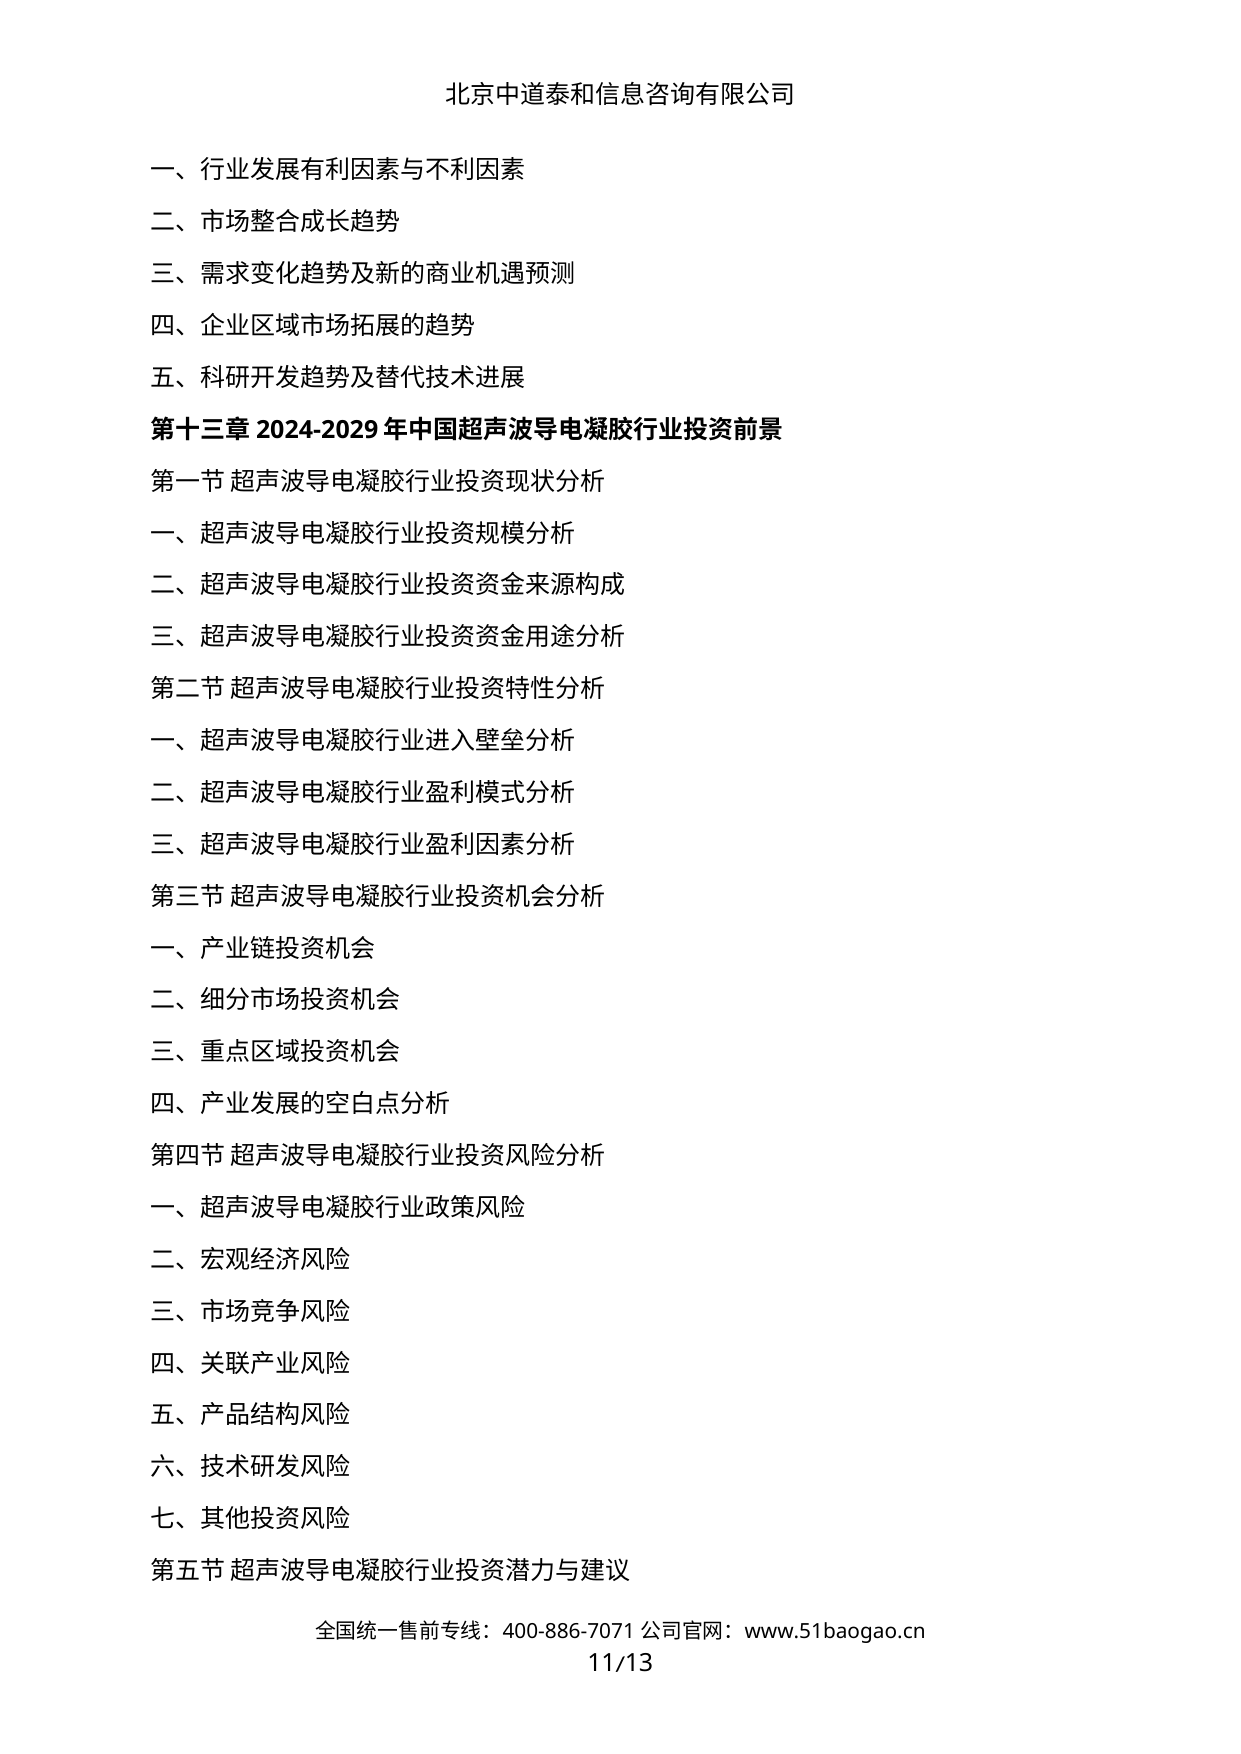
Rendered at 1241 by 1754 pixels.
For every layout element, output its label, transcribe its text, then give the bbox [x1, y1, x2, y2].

text 三、超声波导电凝胶行业投资资金用途分析 [150, 617, 1090, 653]
text 四、关联产业风险 [150, 1343, 1090, 1379]
text 五、产品结构风险 [150, 1395, 1090, 1431]
text 第二节 超声波导电凝胶行业投资特性分析 [150, 669, 1090, 705]
text 第五节 超声波导电凝胶行业投资潜力与建议 [150, 1551, 1090, 1587]
text 六、技术研发风险 [150, 1447, 1090, 1483]
text 三、重点区域投资机会 [150, 1032, 1090, 1068]
text 一、超声波导电凝胶行业进入壁垒分析 [150, 721, 1090, 757]
text 五、科研开发趋势及替代技术进展 [150, 357, 1090, 394]
text 一、行业发展有利因素与不利因素 [150, 150, 1090, 186]
text 七、其他投资风险 [150, 1499, 1090, 1535]
text 四、产业发展的空白点分析 [150, 1084, 1090, 1120]
text 一、超声波导电凝胶行业投资规模分析 [150, 513, 1090, 549]
text 四、企业区域市场拓展的趋势 [150, 306, 1090, 342]
text 二、超声波导电凝胶行业投资资金来源构成 [150, 565, 1090, 601]
text 三、需求变化趋势及新的商业机遇预测 [150, 254, 1090, 290]
text 一、产业链投资机会 [150, 928, 1090, 964]
text 二、超声波导电凝胶行业盈利模式分析 [150, 772, 1090, 809]
text 二、市场整合成长趋势 [150, 202, 1090, 238]
text 三、市场竞争风险 [150, 1291, 1090, 1327]
text 第三节 超声波导电凝胶行业投资机会分析 [150, 876, 1090, 912]
text 第一节 超声波导电凝胶行业投资现状分析 [150, 461, 1090, 497]
text 三、超声波导电凝胶行业盈利因素分析 [150, 824, 1090, 861]
text 一、超声波导电凝胶行业政策风险 [150, 1187, 1090, 1224]
text 二、细分市场投资机会 [150, 980, 1090, 1016]
text 第四节 超声波导电凝胶行业投资风险分析 [150, 1136, 1090, 1172]
text 二、宏观经济风险 [150, 1239, 1090, 1276]
text 第十三章 2024-2029年中国超声波导电凝胶行业投资前景 [150, 409, 1090, 446]
